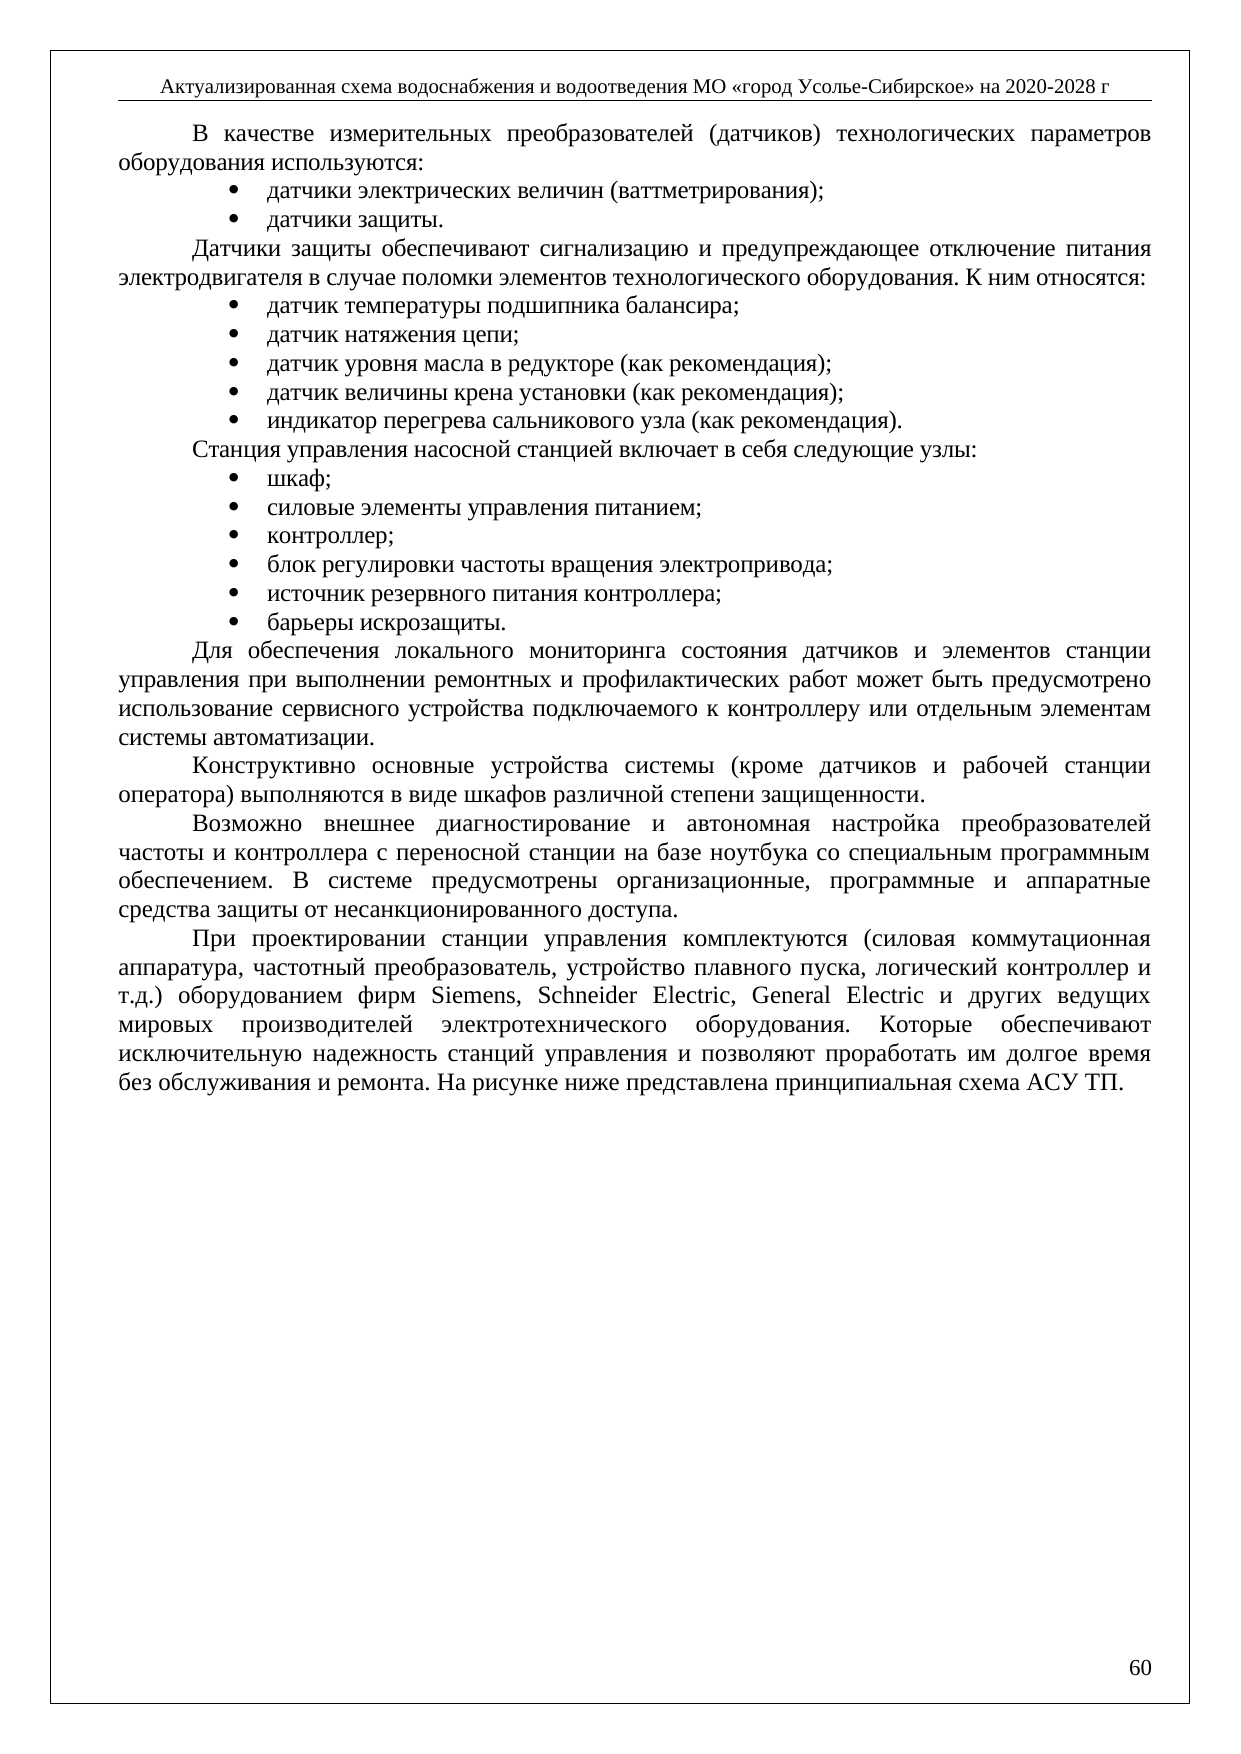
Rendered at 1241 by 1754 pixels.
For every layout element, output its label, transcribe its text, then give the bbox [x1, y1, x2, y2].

text Конструктивно основные устройства системы (кроме датчиков и рабочей станции оператора) выполняются в виде шкафов различной степени защищенности. [118, 751, 1152, 808]
text Возможно внешнее диагностирование и автономная настройка преобразователей частоты и контроллера с переносной станции на базе ноутбука со специальным программным обеспечением. В системе предусмотрены организационные, программные и аппаратные средства защиты от несанкционированного доступа. [118, 808, 1152, 923]
text При проектировании станции управления комплектуются (силовая коммутационная аппаратура, частотный преобразователь, устройство плавного пуска, логический контроллер и т.д.) оборудованием фирм Siemens, Schneider Electric, General Electric и других ведущих мировых производителей электротехнического оборудования. Которые обеспечивают исключительную надежность станций управления и позволяют проработать им долгое время без обслуживания и ремонта. На рисунке ниже представлена принципиальная схема АСУ ТП. [118, 923, 1152, 1096]
list шкаф; [229, 463, 1152, 492]
list силовые элементы управления питанием; [229, 492, 1152, 521]
list датчик температуры подшипника балансира; [229, 291, 1152, 319]
list датчик уровня масла в редукторе (как рекомендация); [229, 348, 1152, 377]
list датчик натяжения цепи; [229, 319, 1152, 348]
text Датчики защиты обеспечивают сигнализацию и предупреждающее отключение питания электродвигателя в случае поломки элементов технологического оборудования. К ним относятся: [118, 233, 1152, 291]
list датчики защиты. [229, 204, 1152, 233]
list контроллер; [229, 521, 1152, 549]
list источник резервного питания контроллера; [229, 578, 1152, 607]
list индикатор перегрева сальникового узла (как рекомендация). [229, 406, 1152, 434]
text Станция управления насосной станцией включает в себя следующие узлы: [192, 434, 1152, 463]
list датчики электрических величин (ваттметрирования); [229, 176, 1152, 204]
text В качестве измерительных преобразователей (датчиков) технологических параметров оборудования используются: [118, 118, 1152, 176]
list датчик величины крена установки (как рекомендация); [229, 377, 1152, 406]
list блок регулировки частоты вращения электропривода; [229, 549, 1152, 578]
text Для обеспечения локального мониторинга состояния датчиков и элементов станции управления при выполнении ремонтных и профилактических работ может быть предусмотрено использование сервисного устройства подключаемого к контроллеру или отдельным элементам системы автоматизации. [118, 636, 1152, 751]
list барьеры искрозащиты. [229, 607, 1152, 636]
